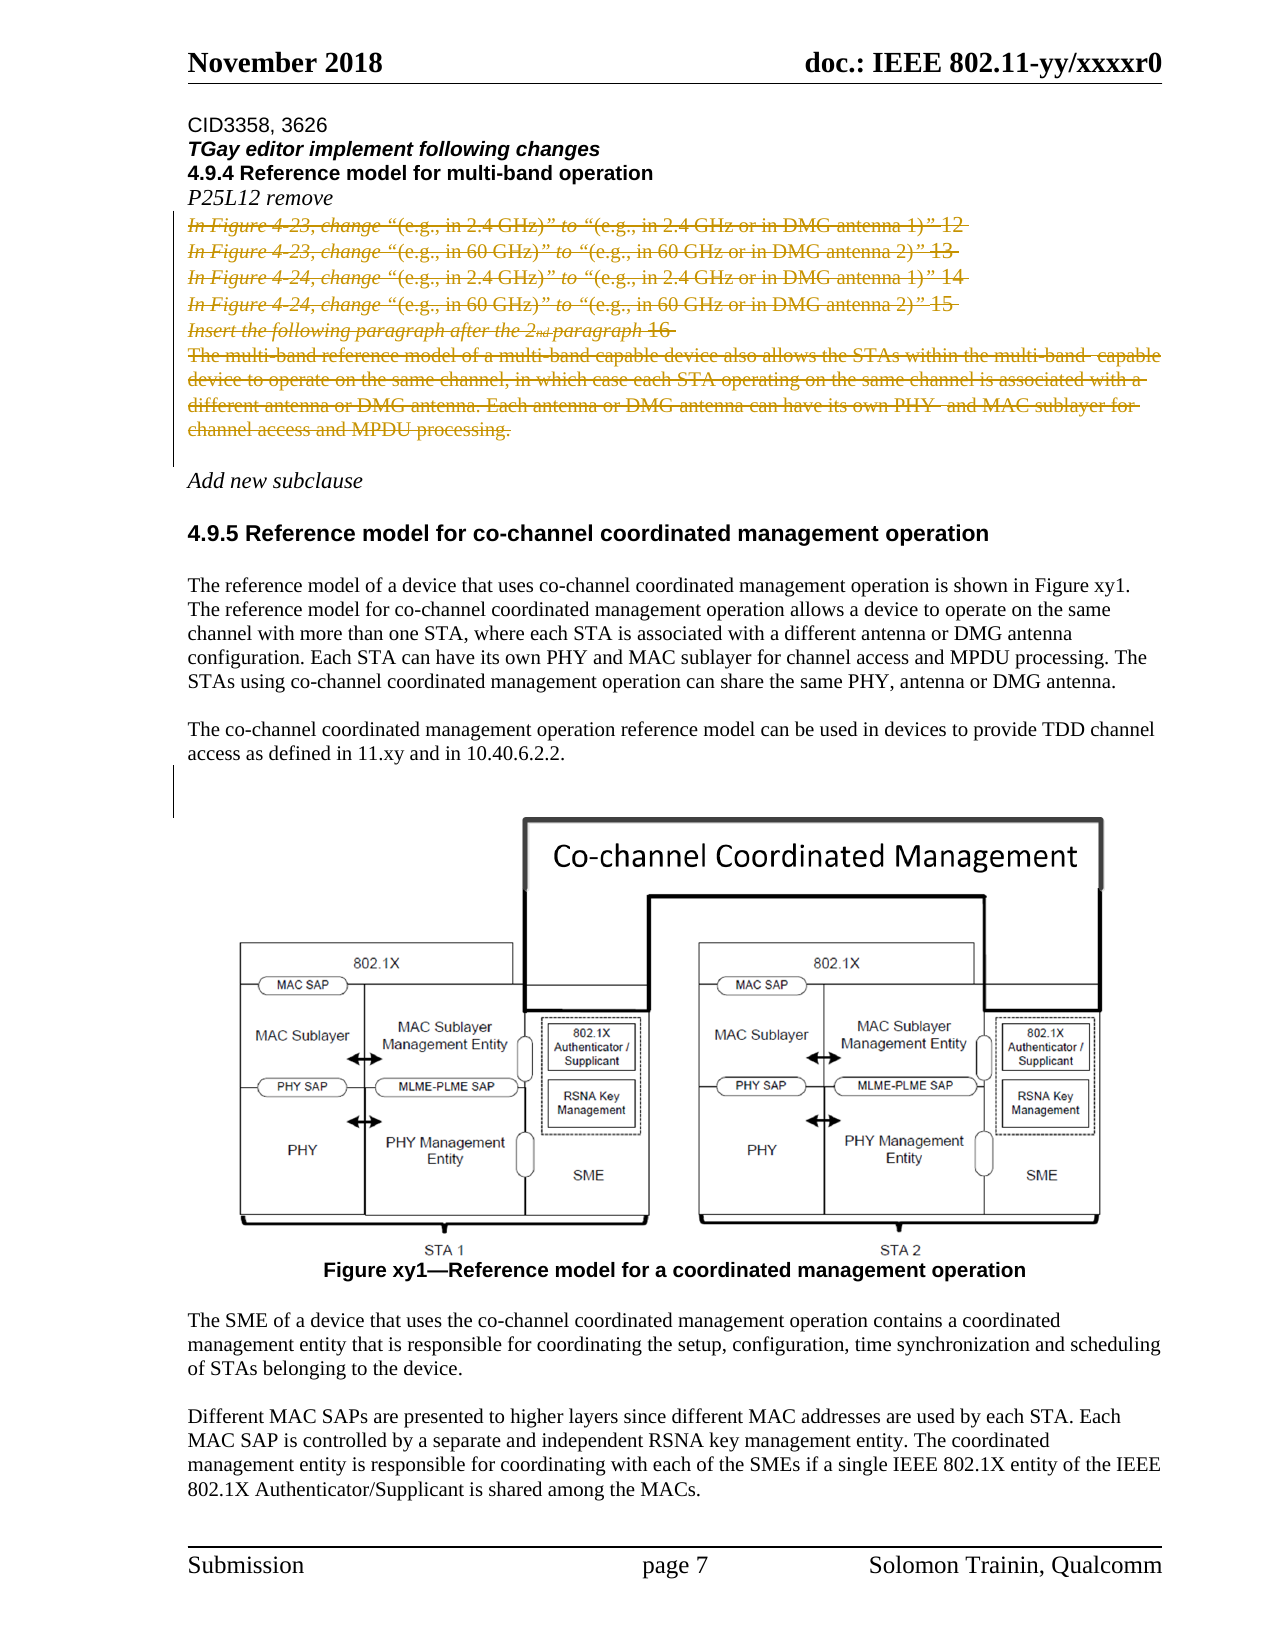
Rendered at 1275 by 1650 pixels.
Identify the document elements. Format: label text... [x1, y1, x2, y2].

text The co-channel coordinated management operation reference model can be used in devices to provide TDD channel access as defined in 11.xy and in 10.40.6.2.2. [187, 717, 1162, 765]
text The reference model of a device that uses co-channel coordinated management operation is shown in Figure xy1. The reference model for co-channel coordinated management operation allows a device to operate on the same channel with more than one STA, where each STA is associated with a different antenna or DMG antenna configuration. Each STA can have its own PHY and MAC sublayer for channel access and MPDU processing. The STAs using co-channel coordinated management operation can share the same PHY, antenna or DMG antenna. [187, 573, 1162, 693]
text P25L12 remove [187, 184, 1162, 211]
text Figure xy1—Reference model for a coordinated management operation [187, 1258, 1162, 1282]
text management entity is responsible for coordinating with each of the SMEs if a single IEEE 802.1X entity of the IEEE 802.1X Authenticator/Supplicant is shared among the MACs. [187, 1452, 1162, 1501]
text 4.9.4 Reference model for multi-band operation [187, 160, 1162, 184]
text 4.9.5 Reference model for co-channel coordinated management operation [187, 520, 1162, 546]
picture [232, 817, 1118, 1258]
text CID3358, 3626 [187, 112, 1162, 136]
text The SME of a device that uses the co-channel coordinated management operation contains a coordinated management entity that is responsible for coordinating the setup, configuration, time synchronization and scheduling of STAs belonging to the device. [187, 1308, 1162, 1380]
text TGay editor implement following changes [187, 136, 1162, 160]
text Different MAC SAPs are presented to higher layers since different MAC addresses are used by each STA. Each MAC SAP is controlled by a separate and independent RSNA key management entity. The coordinated [187, 1404, 1162, 1452]
text Add new subclause [187, 467, 1162, 494]
